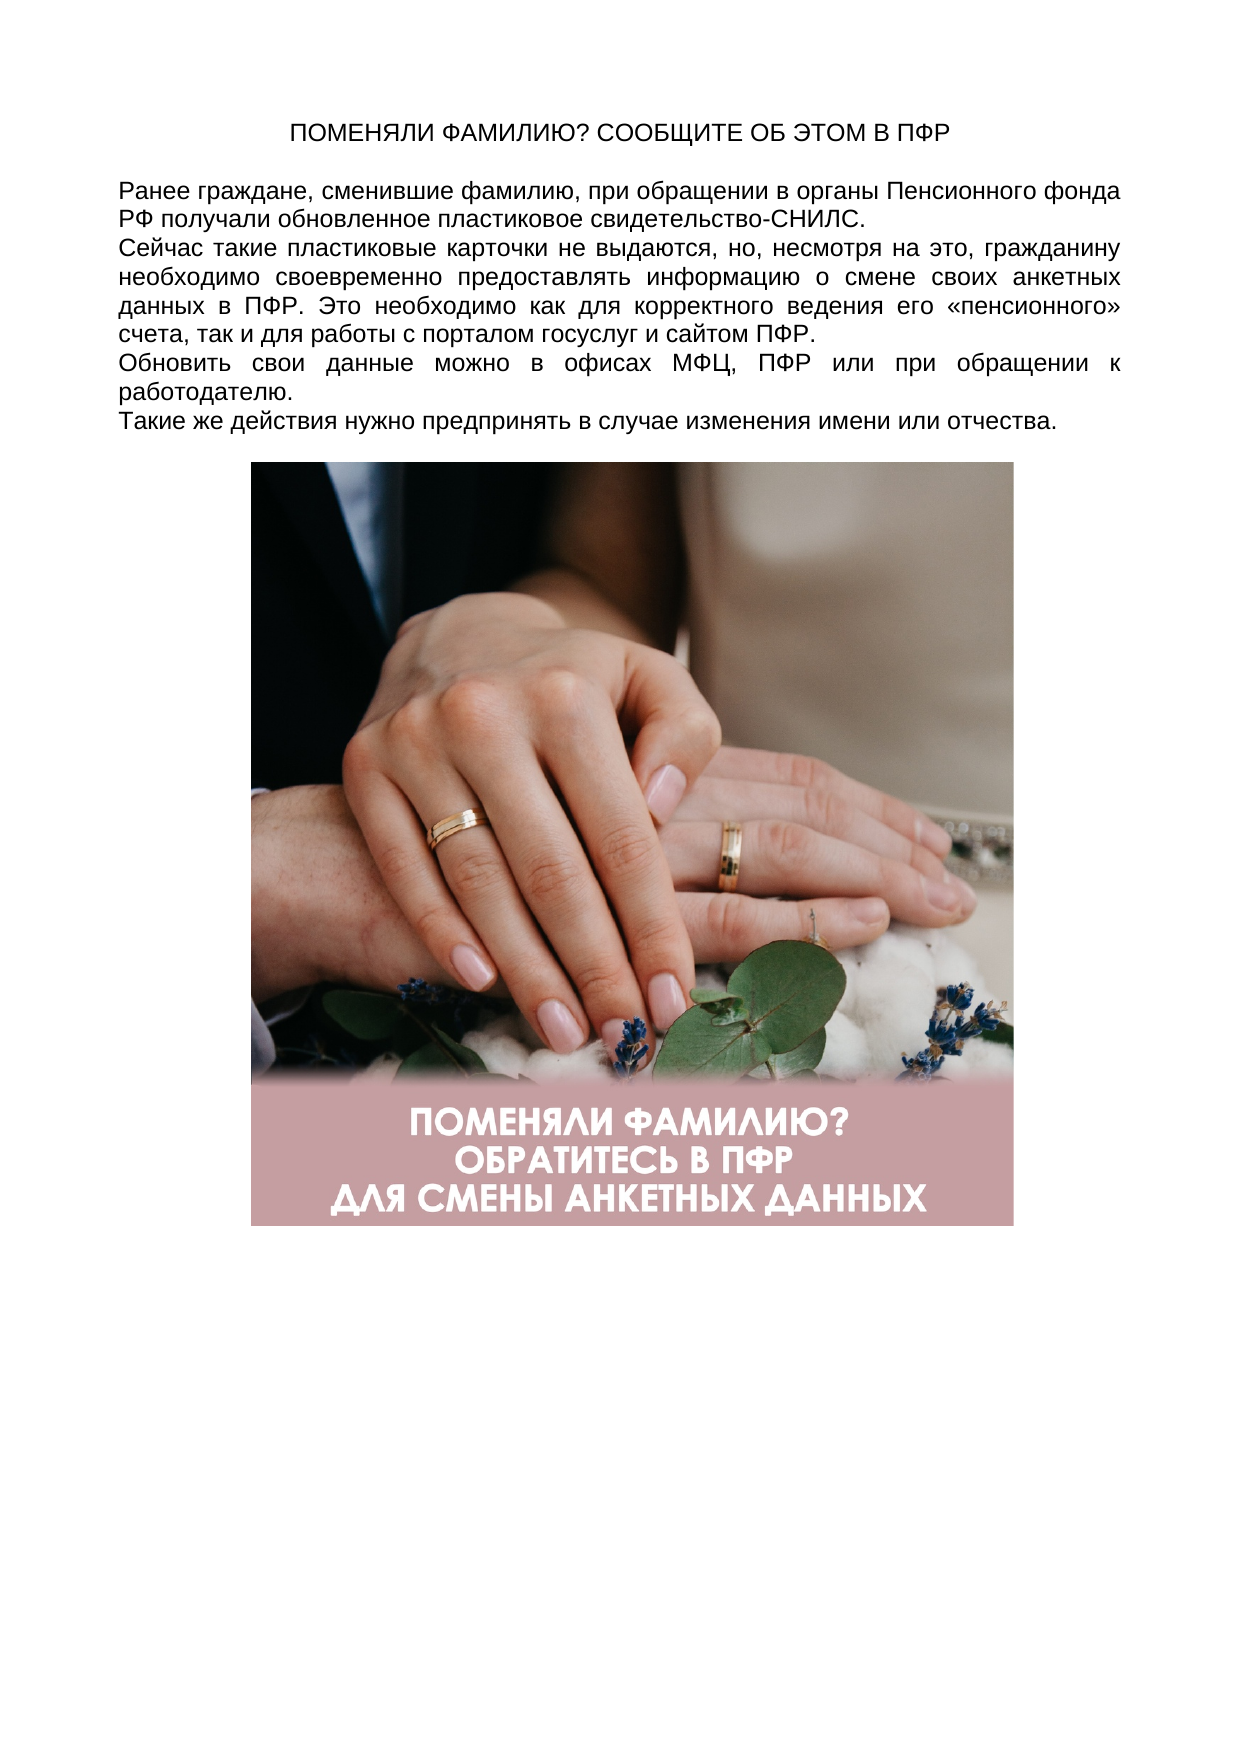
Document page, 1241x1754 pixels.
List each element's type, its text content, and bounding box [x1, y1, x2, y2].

picture [251, 462, 1014, 1226]
text Ранее граждане, сменившие фамилию, при обращении в органы Пенсионного фонда РФ получали обновленное пластиковое свидетельство-СНИЛС. [118, 176, 1122, 233]
text Сейчас такие пластиковые карточки не выдаются, но, несмотря на это, гражданину необходимо своевременно предоставлять информацию о смене своих анкетных данных в ПФР. Это необходимо как для корректного ведения его «пенсионного» счета, так и для работы с порталом госуслуг и сайтом ПФР. [118, 233, 1122, 348]
text ПОМЕНЯЛИ ФАМИЛИЮ? СООБЩИТЕ ОБ ЭТОМ В ПФР [118, 118, 1122, 147]
text Такие же действия нужно предпринять в случае изменения имени или отчества. [118, 406, 1122, 434]
text Обновить свои данные можно в офисах МФЦ, ПФР или при обращении к работодателю. [118, 348, 1122, 406]
